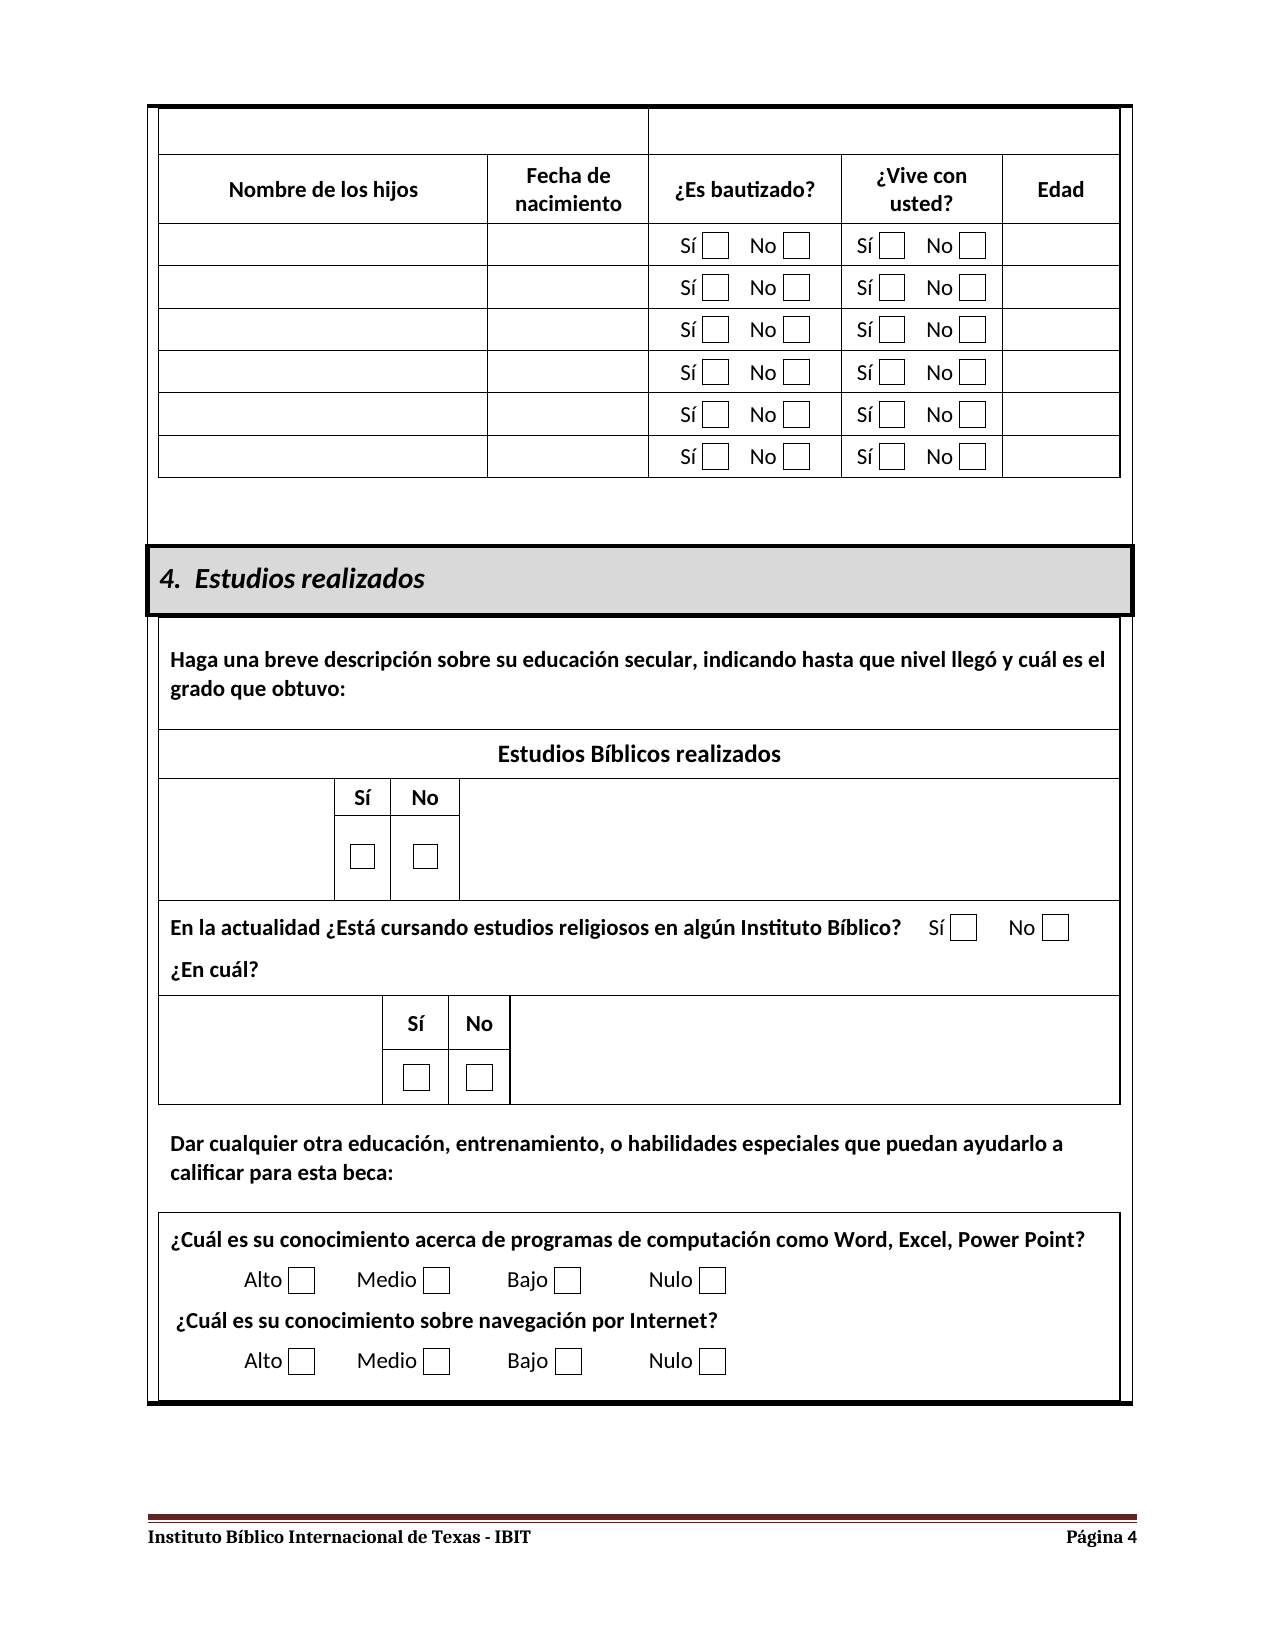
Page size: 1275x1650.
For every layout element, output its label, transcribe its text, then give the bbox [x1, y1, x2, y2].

table_cell [148, 617, 1132, 1401]
table_cell [148, 108, 1132, 543]
table_cell 4. Estudios realizados [150, 548, 1130, 613]
